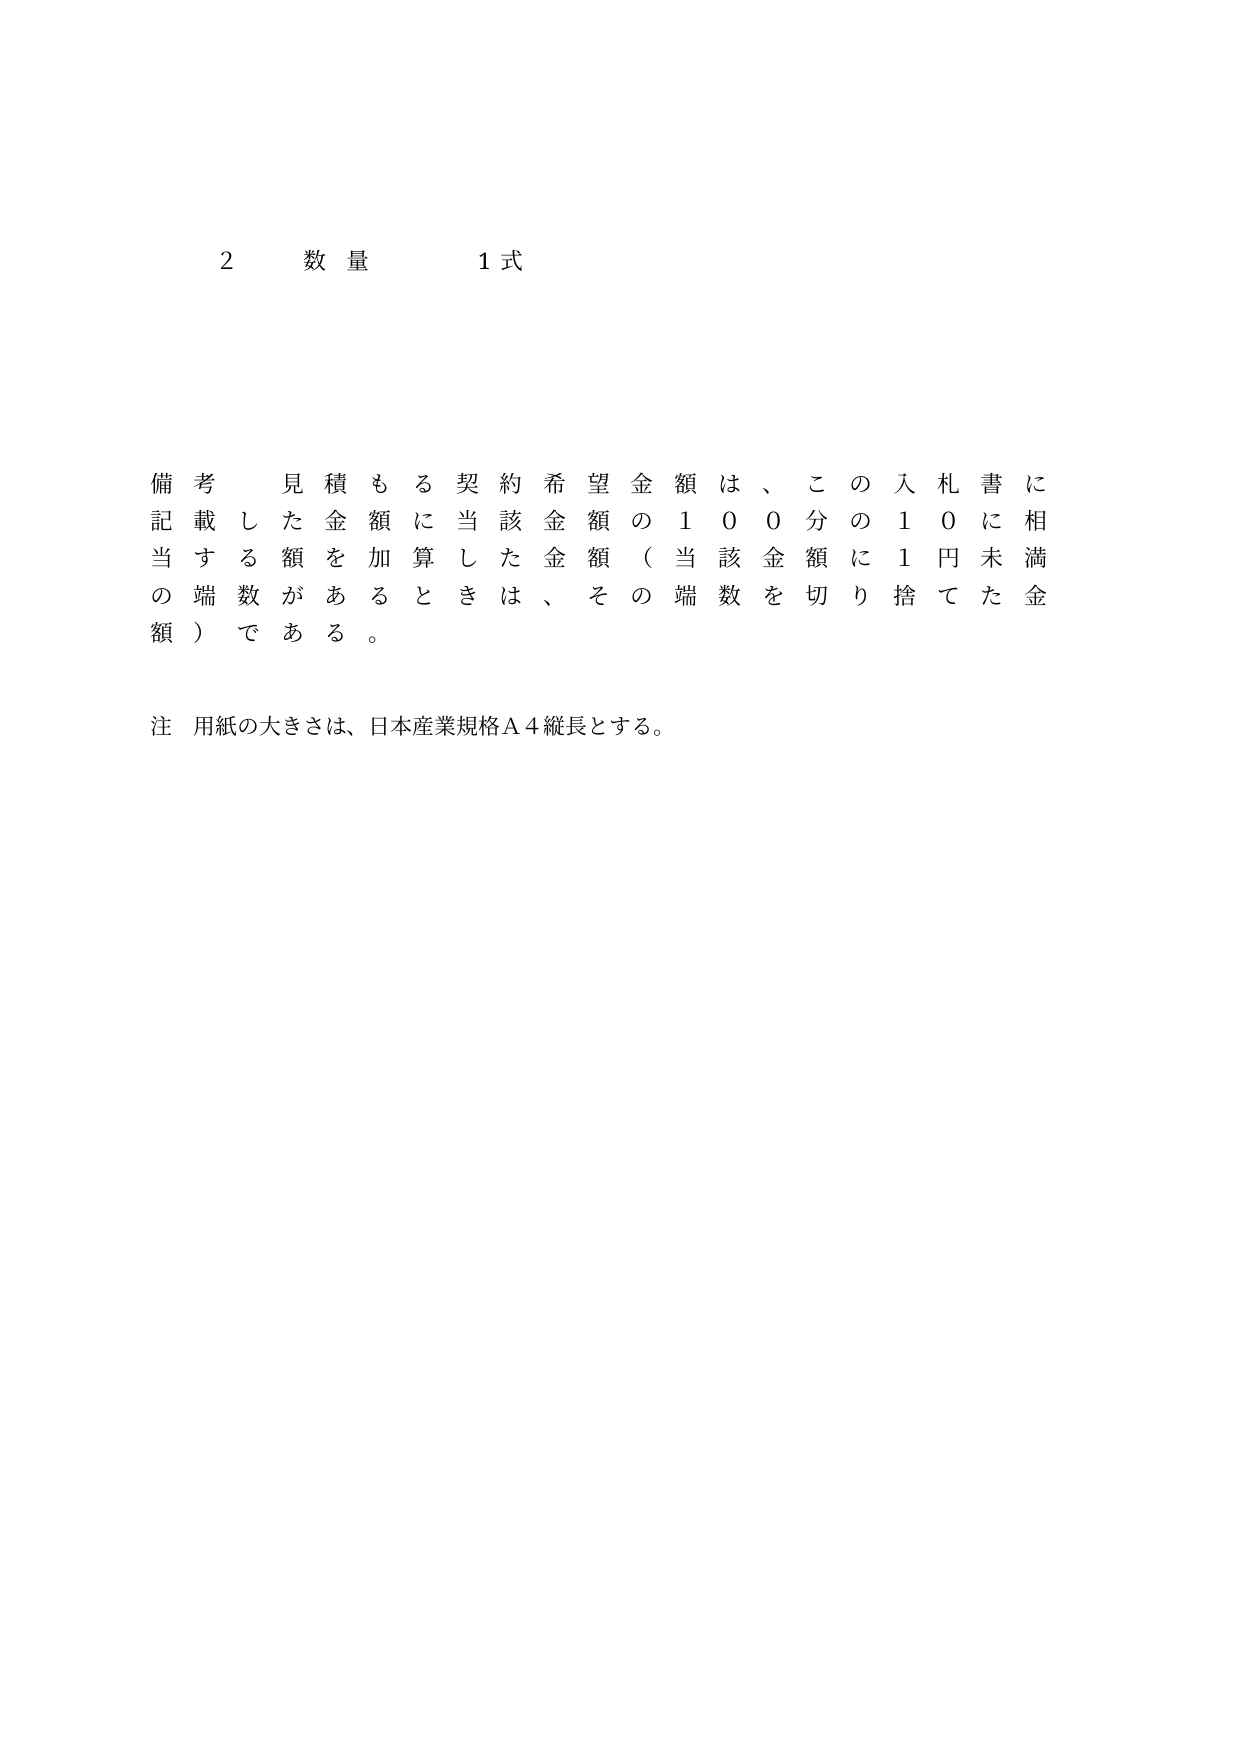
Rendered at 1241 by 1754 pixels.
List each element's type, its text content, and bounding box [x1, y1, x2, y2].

text 備考 見積もる契約希望金額は、この入札書に記載した金額に当該金額の１００分の１０に相当する額を加算した金額（当該金額に１円未満の端数があるときは、その端数を切り捨てた金額）である。 [150, 464, 1090, 650]
text ２ 数量 1式 [150, 241, 1090, 278]
text 注 用紙の大きさは、日本産業規格Ａ４縦長とする。 [150, 709, 1090, 741]
